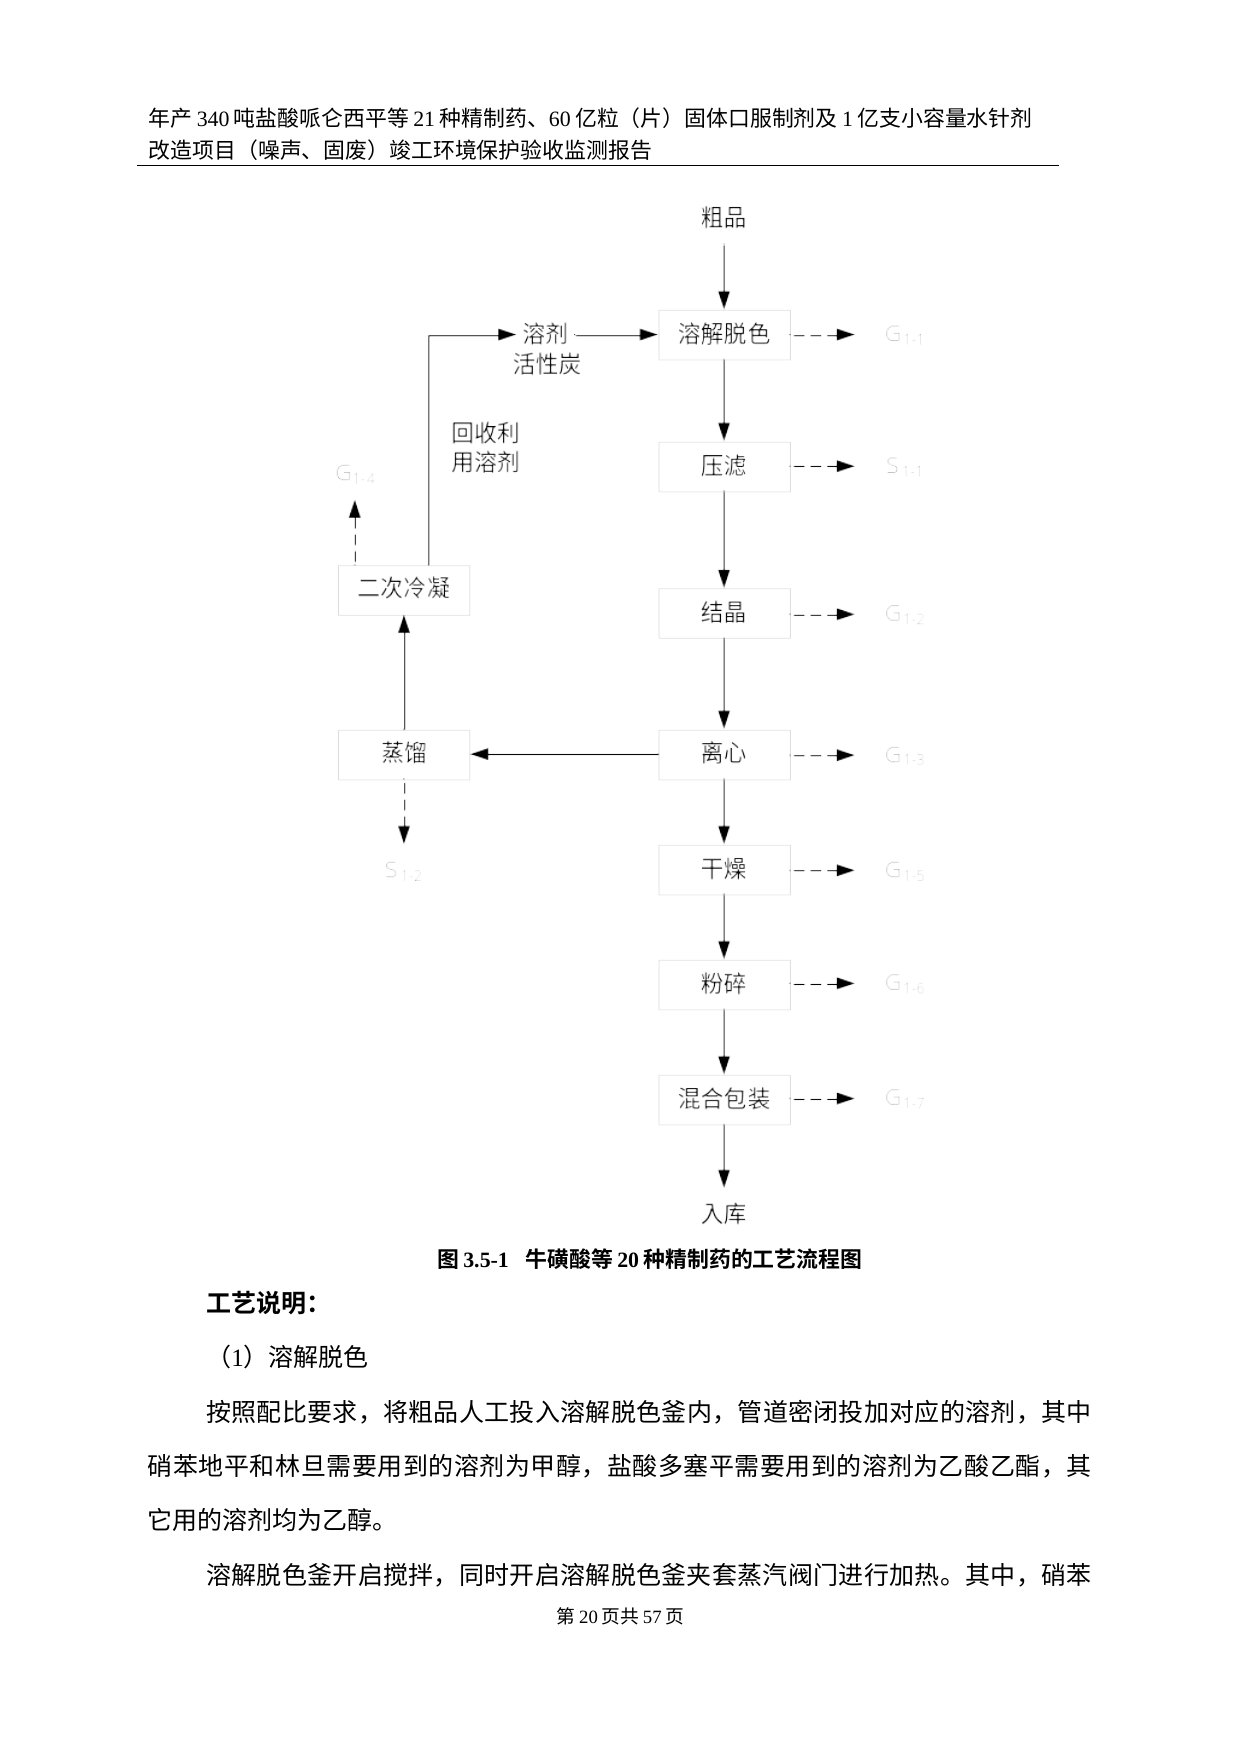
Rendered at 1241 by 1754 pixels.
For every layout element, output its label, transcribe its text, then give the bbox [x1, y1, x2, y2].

text 图3.5-1 牛磺酸等20种精制药的工艺流程图 [148, 1242, 1092, 1274]
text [148, 1555, 1092, 1591]
text （1）溶解脱色 [148, 1338, 1092, 1374]
text 按照配比要求，将粗品人工投入溶解脱色釜内，管道密闭投加对应的溶剂，其中硝苯地平和林旦需要用到的溶剂为甲醇，盐酸多塞平需要用到的溶剂为乙酸乙酯，其它用的溶剂均为乙醇。 [148, 1392, 1092, 1537]
text 工艺说明： [148, 1283, 1092, 1319]
